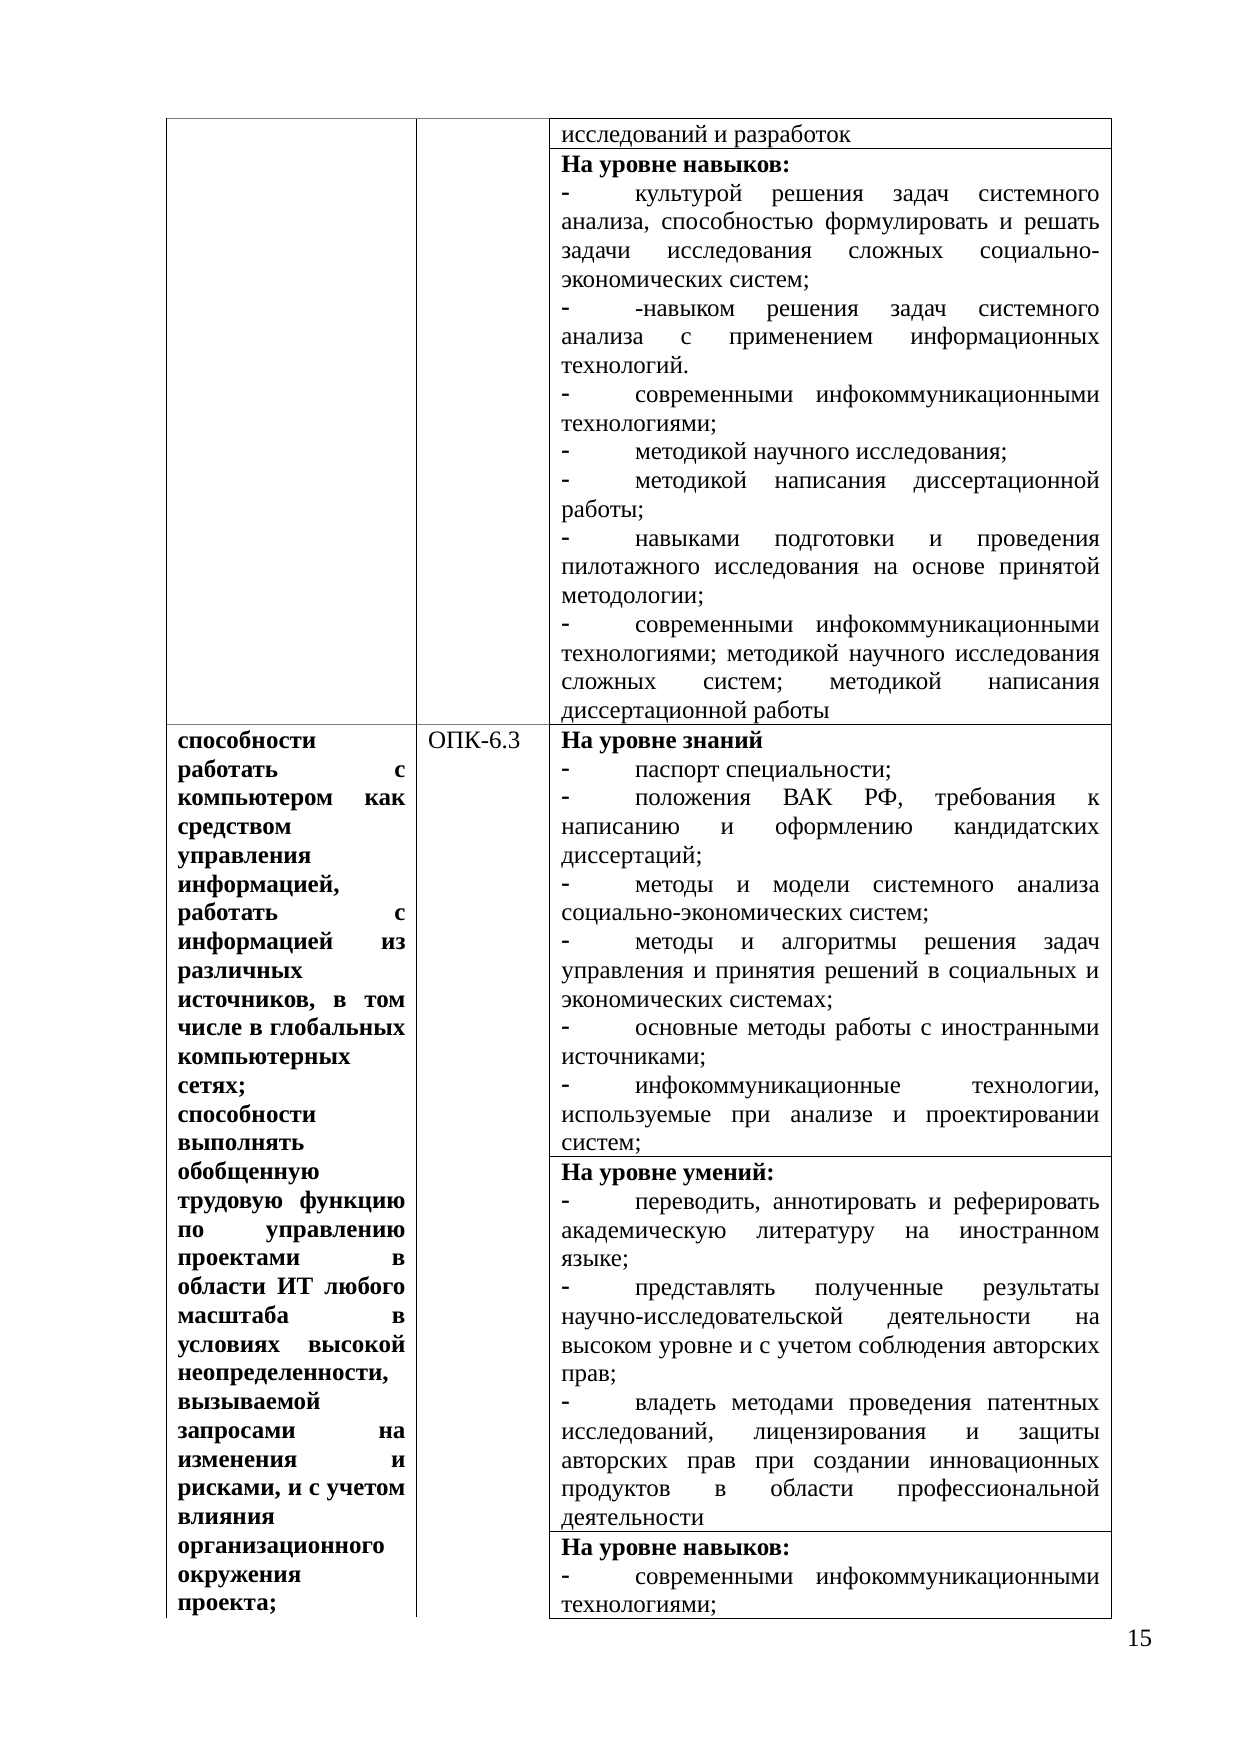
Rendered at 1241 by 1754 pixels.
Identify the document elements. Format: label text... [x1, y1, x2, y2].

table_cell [550, 1532, 1111, 1618]
table_cell На уровне навыков: культурой решения задач системного анализа, способностью формулировать и решать задачи исследования сложных социально-экономических систем; -навыком решения задач системного анализа с применением информационных технологий. современными инфокоммуникационными технологиями; методикой научного исследования; методикой написания диссертационной работы; навыками подготовки и проведения пилотажного исследования на основе принятой методологии; современными инфокоммуникационными технологиями; методикой научного исследования сложных систем; методикой написания диссертационной работы [550, 149, 1111, 724]
table_cell На уровне умений: переводить, аннотировать и реферировать академическую литературу на иностранном языке; представлять полученные результаты научно-исследовательской деятельности на высоком уровне и с учетом соблюдения авторских прав; владеть методами проведения патентных исследований, лицензирования и защиты авторских прав при создании инновационных продуктов в области профессиональной деятельности [550, 1157, 1111, 1531]
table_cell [550, 119, 1111, 148]
table_cell На уровне знаний паспорт специальности; положения ВАК РФ, требования к написанию и оформлению кандидатских диссертаций; методы и модели системного анализа социально-экономических систем; методы и алгоритмы решения задач управления и принятия решений в социальных и экономических системах; основные методы работы с иностранными источниками; инфокоммуникационные технологии, используемые при анализе и проектировании систем; [550, 725, 1111, 1156]
table_cell ОПК-6.3 [417, 725, 549, 1618]
